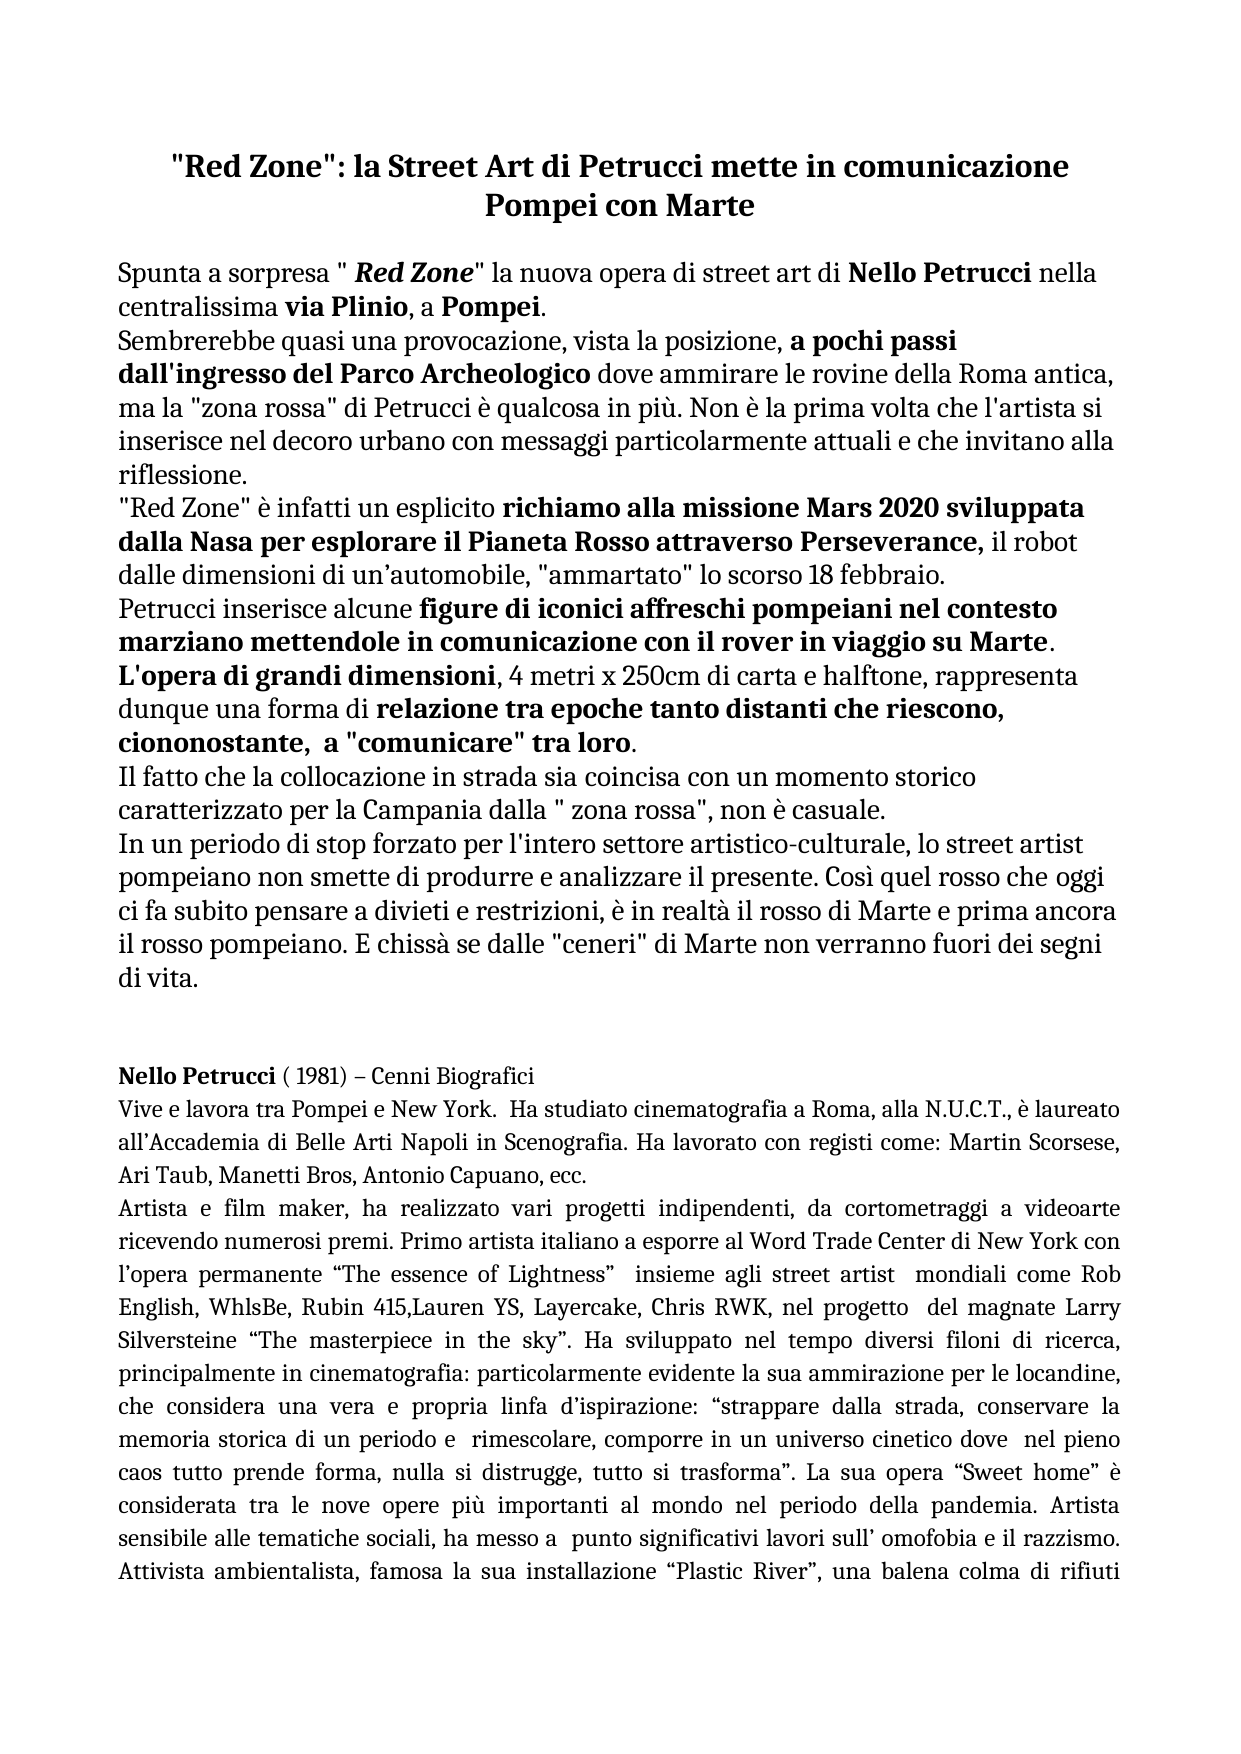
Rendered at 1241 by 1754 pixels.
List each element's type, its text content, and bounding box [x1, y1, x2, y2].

text Spunta a sorpresa " Red Zone" la nuova opera di street art di Nello Petrucci nella centralissima via Plinio, a Pompei. [118, 257, 1122, 324]
text Petrucci inserisce alcune figure di iconici affreschi pompeiani nel contesto marziano mettendole in comunicazione con il rover in viaggio su Marte. [118, 592, 1122, 659]
text Sembrerebbe quasi una provocazione, vista la posizione, a pochi passi dall'ingresso del Parco Archeologico dove ammirare le rovine della Roma antica, ma la "zona rossa" di Petrucci è qualcosa in più. Non è la prima volta che l'artista si inserisce nel decoro urbano con messaggi particolarmente attuali e che invitano alla riflessione. [118, 324, 1122, 491]
text "Red Zone": la Street Art di Petrucci mette in comunicazione Pompei con Marte [118, 148, 1122, 224]
text "Red Zone" è infatti un esplicito richiamo alla missione Mars 2020 sviluppata dalla Nasa per esplorare il Pianeta Rosso attraverso Perseverance, il robot dalle dimensioni di un’automobile, "ammartato" lo scorso 18 febbraio. [118, 491, 1122, 592]
text Nello Petrucci ( 1981) – Cenni Biografici [118, 1062, 1122, 1090]
text Il fatto che la collocazione in strada sia coincisa con un momento storico caratterizzato per la Campania dalla " zona rossa", non è casuale. [118, 760, 1122, 827]
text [118, 1194, 1122, 1586]
text Vive e lavora tra Pompei e New York. Ha studiato cinematografia a Roma, alla N.U.C.T., è laureato all’Accademia di Belle Arti Napoli in Scenografia. Ha lavorato con registi come: Martin Scorsese, Ari Taub, Manetti Bros, Antonio Capuano, ecc. [118, 1095, 1122, 1189]
text L'opera di grandi dimensioni, 4 metri x 250cm di carta e halftone, rappresenta dunque una forma di relazione tra epoche tanto distanti che riescono, ciononostante, a "comunicare" tra loro. [118, 659, 1122, 760]
text In un periodo di stop forzato per l'intero settore artistico-culturale, lo street artist pompeiano non smette di produrre e analizzare il presente. Così quel rosso che oggi ci fa subito pensare a divieti e restrizioni, è in realtà il rosso di Marte e prima ancora il rosso pompeiano. E chissà se dalle "ceneri" di Marte non verranno fuori dei segni di vita. [118, 827, 1122, 994]
